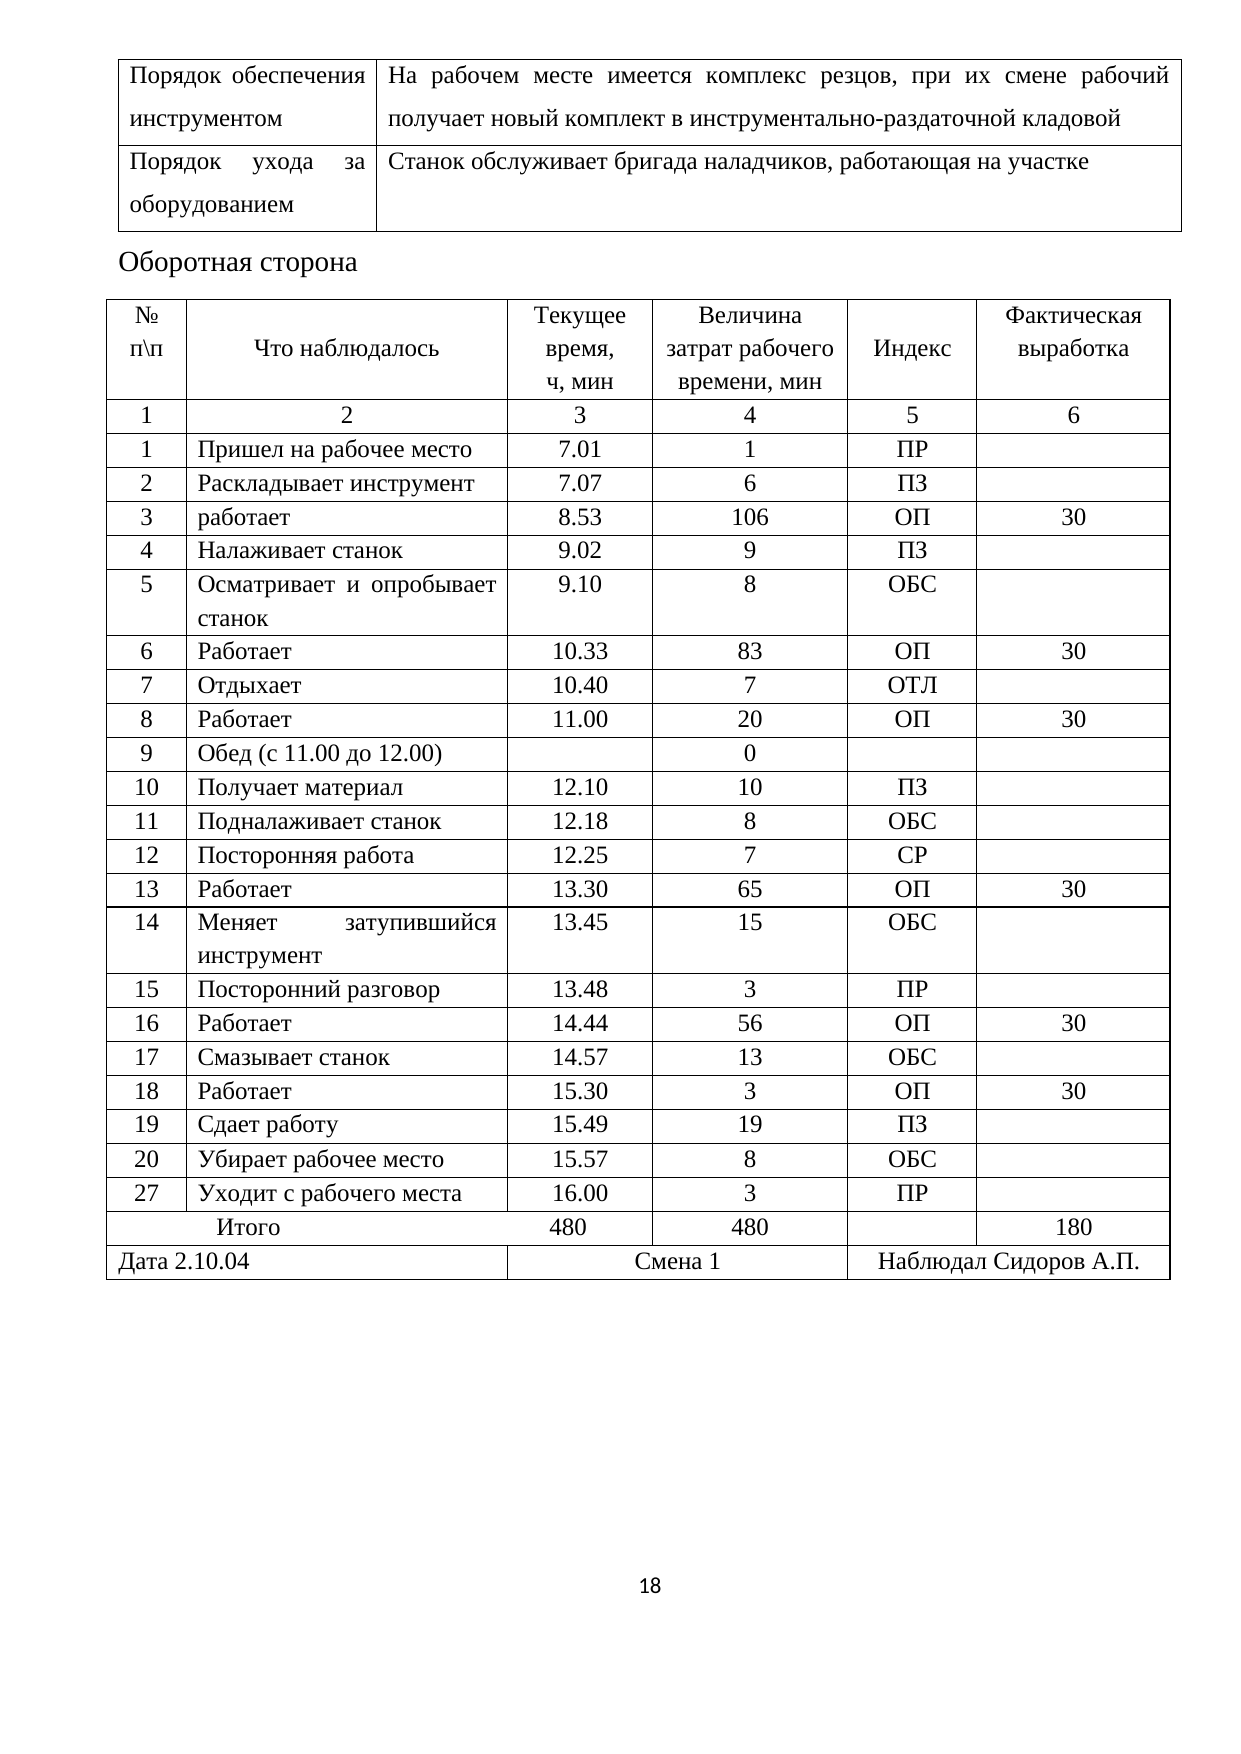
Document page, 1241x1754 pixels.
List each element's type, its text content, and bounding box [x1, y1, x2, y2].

table_cell 9 [107, 738, 186, 771]
table_cell 27 [107, 1178, 186, 1211]
table_cell [977, 536, 1169, 568]
table_cell 0 [653, 738, 847, 771]
table_cell 4 [107, 536, 186, 568]
table_cell 9.02 [508, 536, 652, 568]
table_cell Смазывает станок [187, 1042, 507, 1075]
table_cell 13 [653, 1042, 847, 1075]
table_cell Осматривает и опробывает станок [187, 570, 507, 635]
table_cell Уходит с рабочего места [187, 1178, 507, 1211]
table_cell 3 [653, 1076, 847, 1108]
table_cell [977, 974, 1169, 1007]
table_cell Станок обслуживает бригада наладчиков, работающая на участке [377, 146, 1181, 231]
table_cell [977, 840, 1169, 873]
table_cell 30 [977, 636, 1169, 669]
table_cell Смена 1 [508, 1246, 847, 1278]
table_header Величина затрат рабочего времени, мин [653, 300, 847, 399]
table_cell ОП [848, 874, 976, 906]
table_cell 8 [107, 704, 186, 737]
table_cell Раскладывает инструмент [187, 468, 507, 501]
table_cell 12.18 [508, 806, 652, 839]
table_cell 13 [107, 874, 186, 906]
table_cell Порядок ухода за оборудованием [119, 146, 376, 231]
text Оборотная сторона [118, 232, 1181, 278]
table_cell 6 [107, 636, 186, 669]
table_cell 13.45 [508, 908, 652, 973]
table_header Текущее время, ч, мин [508, 300, 652, 399]
table_cell ОТЛ [848, 670, 976, 703]
table_cell 12 [107, 840, 186, 873]
table_cell [977, 738, 1169, 771]
table_cell 1 [107, 400, 186, 433]
table_cell 1 [107, 434, 186, 467]
table_cell 6 [653, 468, 847, 501]
table_cell [508, 738, 652, 771]
table_cell 19 [653, 1110, 847, 1143]
table_cell СР [848, 840, 976, 873]
table_cell 30 [977, 1076, 1169, 1108]
table_cell [977, 1178, 1169, 1211]
table_cell 2 [107, 468, 186, 501]
table_cell ОП [848, 502, 976, 534]
table_cell Меняет затупившийся инструмент [187, 908, 507, 973]
table_cell ОП [848, 704, 976, 737]
table_cell ПЗ [848, 536, 976, 568]
table_cell 4 [653, 400, 847, 433]
table_cell Наблюдал Сидоров А.П. [848, 1246, 1169, 1278]
table_cell Сдает работу [187, 1110, 507, 1143]
table_header Индекс [848, 300, 976, 399]
table_cell 20 [653, 704, 847, 737]
table_cell 9 [653, 536, 847, 568]
table_cell [977, 1110, 1169, 1143]
table_cell ОП [848, 1008, 976, 1041]
table_cell Работает [187, 1076, 507, 1108]
table_cell 30 [977, 502, 1169, 534]
table_cell Убирает рабочее место [187, 1144, 507, 1177]
table_cell Посторонний разговор [187, 974, 507, 1007]
table_cell Посторонняя работа [187, 840, 507, 873]
table_cell 14 [107, 908, 186, 973]
table_cell На рабочем месте имеется комплекс резцов, при их смене рабочий получает новый комплект в инструментально-раздаточной кладовой [377, 60, 1181, 145]
table_cell 15.30 [508, 1076, 652, 1108]
table_cell 7.01 [508, 434, 652, 467]
table_cell 10.33 [508, 636, 652, 669]
table_cell Работает [187, 704, 507, 737]
table_cell 13.48 [508, 974, 652, 1007]
table_cell Налаживает станок [187, 536, 507, 568]
table_cell 13.30 [508, 874, 652, 906]
table_cell 65 [653, 874, 847, 906]
table_cell [848, 1212, 976, 1245]
table_cell ПР [848, 974, 976, 1007]
table_cell [977, 806, 1169, 839]
table_cell 12.10 [508, 772, 652, 805]
table_cell 3 [653, 1178, 847, 1211]
table_cell Отдыхает [187, 670, 507, 703]
table_cell ОБС [848, 806, 976, 839]
table_cell 1 [653, 434, 847, 467]
table_cell Дата 2.10.04 [107, 1246, 507, 1278]
table_cell 11.00 [508, 704, 652, 737]
table_cell 15 [653, 908, 847, 973]
table_cell 3 [653, 974, 847, 1007]
table_cell Пришел на рабочее место [187, 434, 507, 467]
table_cell 9.10 [508, 570, 652, 635]
table_cell 56 [653, 1008, 847, 1041]
table_cell 2 [187, 400, 507, 433]
table_cell 15.49 [508, 1110, 652, 1143]
table_cell 20 [107, 1144, 186, 1177]
table_cell 8 [653, 806, 847, 839]
table_cell ПЗ [848, 1110, 976, 1143]
table_cell 83 [653, 636, 847, 669]
table_cell 3 [508, 400, 652, 433]
table_cell [977, 468, 1169, 501]
table_cell ОБС [848, 1042, 976, 1075]
table_cell 14.44 [508, 1008, 652, 1041]
table_cell 17 [107, 1042, 186, 1075]
table_cell ОБС [848, 908, 976, 973]
table_cell [848, 738, 976, 771]
table_cell 11 [107, 806, 186, 839]
table_cell 10.40 [508, 670, 652, 703]
table_cell [977, 1144, 1169, 1177]
table_cell ОП [848, 1076, 976, 1108]
table_cell [977, 434, 1169, 467]
table_cell [977, 1042, 1169, 1075]
table_cell 480 [653, 1212, 847, 1245]
table_cell Подналаживает станок [187, 806, 507, 839]
table_cell 30 [977, 1008, 1169, 1041]
table_cell [977, 670, 1169, 703]
table_cell ПЗ [848, 468, 976, 501]
table_cell 15.57 [508, 1144, 652, 1177]
table_cell 16 [107, 1008, 186, 1041]
table_cell 7 [653, 840, 847, 873]
table_cell Обед (с 11.00 до 12.00) [187, 738, 507, 771]
table_cell 14.57 [508, 1042, 652, 1075]
table_cell работает [187, 502, 507, 534]
table_cell ОБС [848, 570, 976, 635]
table_cell [977, 772, 1169, 805]
table_cell 6 [977, 400, 1169, 433]
table_header № п\п [107, 300, 186, 399]
table_cell 18 [107, 1076, 186, 1108]
table_cell Итого 480 [107, 1212, 652, 1245]
table_cell ПР [848, 1178, 976, 1211]
table_cell 19 [107, 1110, 186, 1143]
table_cell 30 [977, 874, 1169, 906]
table_cell 15 [107, 974, 186, 1007]
table_cell Работает [187, 636, 507, 669]
table_cell ОП [848, 636, 976, 669]
table_cell Работает [187, 1008, 507, 1041]
table_cell 5 [107, 570, 186, 635]
table_cell Получает материал [187, 772, 507, 805]
table_cell 106 [653, 502, 847, 534]
table_cell 180 [977, 1212, 1169, 1245]
table_cell Порядок обеспечения инструментом [119, 60, 376, 145]
table_cell 30 [977, 704, 1169, 737]
table_cell ОБС [848, 1144, 976, 1177]
table_cell [977, 908, 1169, 973]
table_header Что наблюдалось [187, 300, 507, 399]
table_cell 7 [653, 670, 847, 703]
table_cell 5 [848, 400, 976, 433]
table_cell 3 [107, 502, 186, 534]
table_cell 8 [653, 1144, 847, 1177]
table_cell 10 [107, 772, 186, 805]
table_cell 12.25 [508, 840, 652, 873]
table_cell [977, 570, 1169, 635]
table_cell 8.53 [508, 502, 652, 534]
table_header Фактическая выработка [977, 300, 1169, 399]
table_cell 16.00 [508, 1178, 652, 1211]
table_cell 10 [653, 772, 847, 805]
table_cell 8 [653, 570, 847, 635]
table_cell Работает [187, 874, 507, 906]
table_cell ПР [848, 434, 976, 467]
table_cell ПЗ [848, 772, 976, 805]
table_cell 7 [107, 670, 186, 703]
table_cell 7.07 [508, 468, 652, 501]
